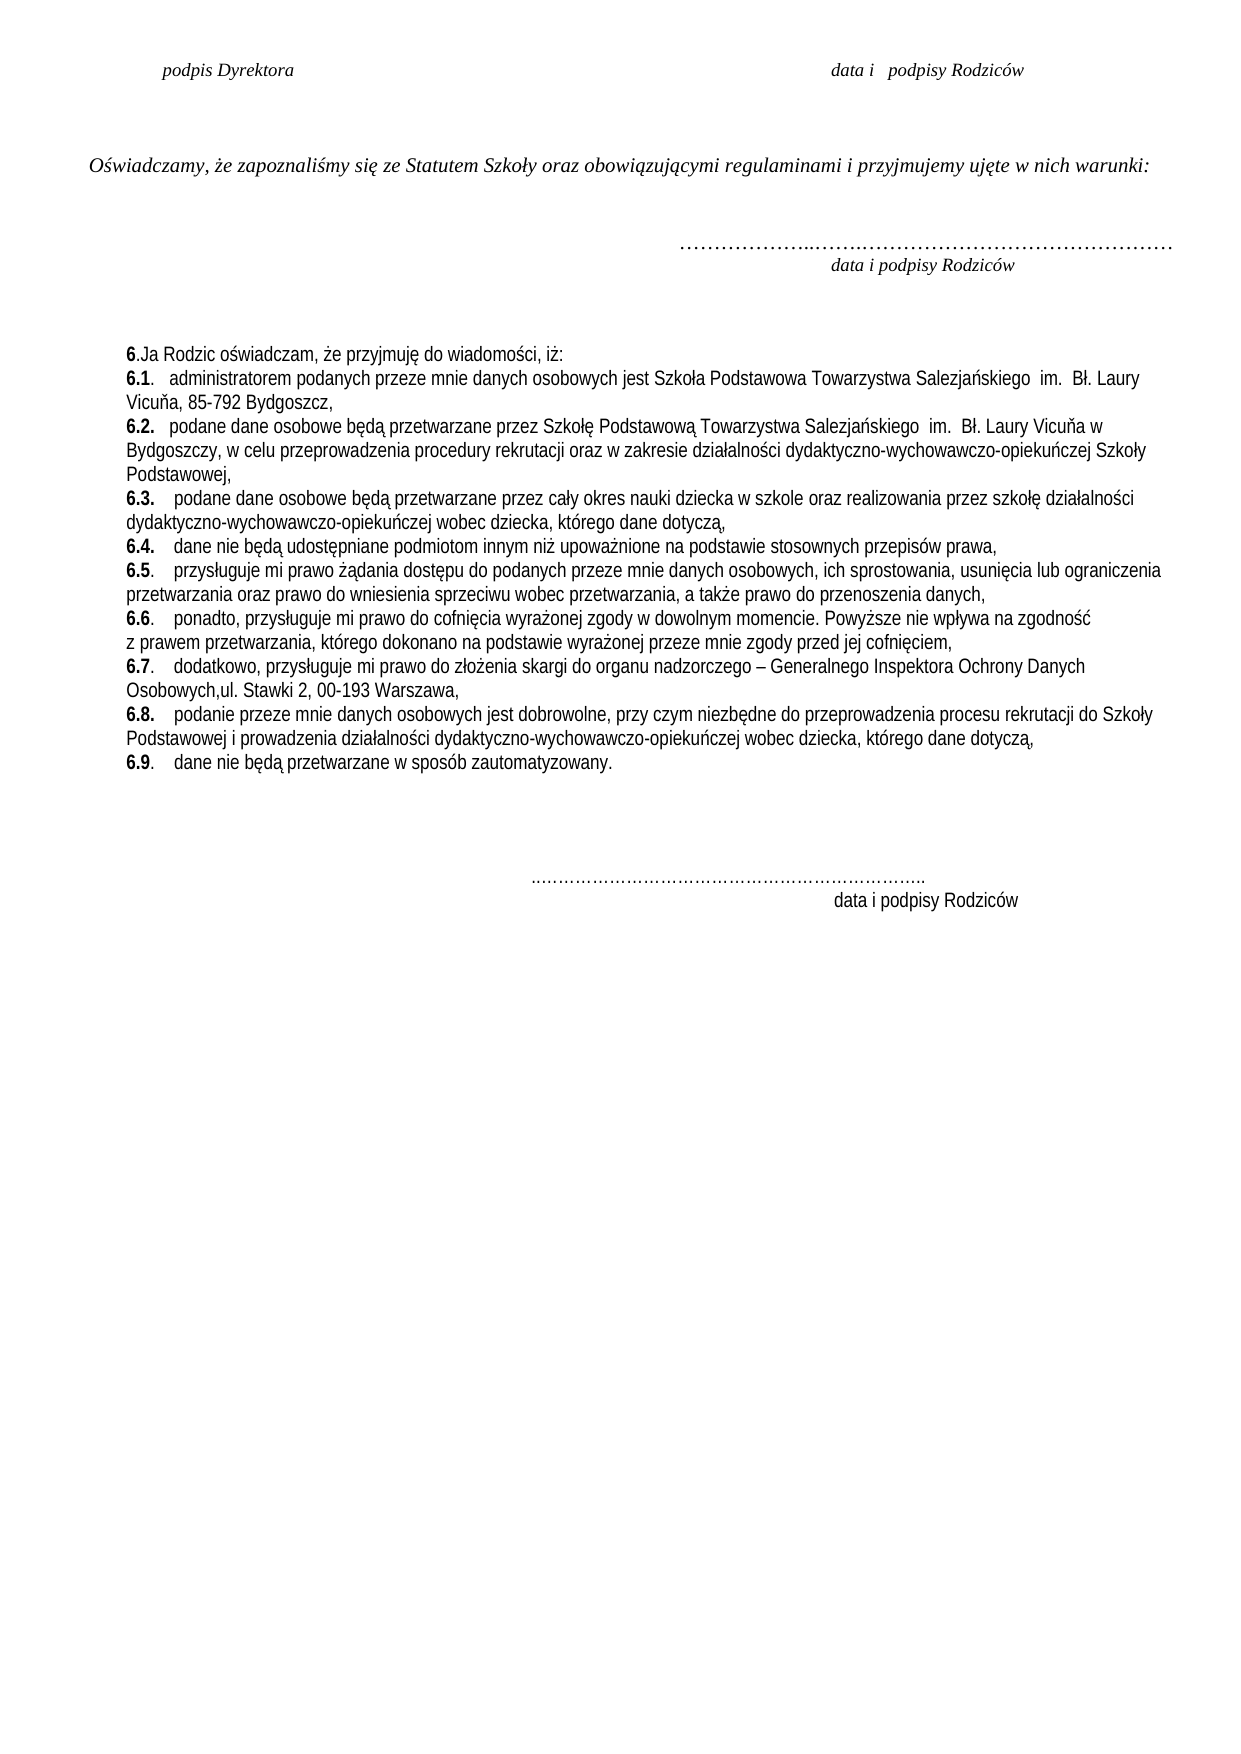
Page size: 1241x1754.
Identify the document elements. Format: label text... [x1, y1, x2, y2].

text 6.9. dane nie będą przetwarzane w sposób zautomatyzowany. [126, 749, 1181, 802]
text ………………..…….……………………………………… [89, 229, 1179, 254]
text data i podpisy Rodziców [89, 254, 1179, 275]
text 6.Ja Rodzic oświadczam, że przyjmuję do wiadomości, iż: [126, 342, 1181, 366]
text 6.2. podane dane osobowe będą przetwarzane przez Szkołę Podstawową Towarzystwa Salezjańskiego im. Bł. Laury Vicuňa w Bydgoszczy, w celu przeprowadzenia procedury rekrutacji oraz w zakresie działalności dydaktyczno-wychowawczo-opiekuńczej Szkoły Podstawowej, [126, 414, 1181, 486]
text ..………………………………………………………….. [89, 864, 1181, 888]
text 6.1. administratorem podanych przeze mnie danych osobowych jest Szkoła Podstawowa Towarzystwa Salezjańskiego im. Bł. Laury Vicuňa, 85-792 Bydgoszcz, [126, 366, 1181, 414]
text 6.3. podane dane osobowe będą przetwarzane przez cały okres nauki dziecka w szkole oraz realizowania przez szkołę działalności dydaktyczno-wychowawczo-opiekuńczej wobec dziecka, którego dane dotyczą, 6.4. dane nie będą udostępniane podmiotom innym niż upoważnione na podstawie stosownych przepisów prawa, 6.5. przysługuje mi prawo żądania dostępu do podanych przeze mnie danych osobowych, ich sprostowania, usunięcia lub ograniczenia przetwarzania oraz prawo do wniesienia sprzeciwu wobec przetwarzania, a także prawo do przenoszenia danych, 6.6. ponadto, przysługuje mi prawo do cofnięcia wyrażonej zgody w dowolnym momencie. Powyższe nie wpływa na zgodność z prawem przetwarzania, którego dokonano na podstawie wyrażonej przeze mnie zgody przed jej cofnięciem, 6.7. dodatkowo, przysługuje mi prawo do złożenia skargi do organu nadzorczego – Generalnego Inspektora Ochrony Danych Osobowych,ul. Stawki 2, 00-193 Warszawa, 6.8. podanie przeze mnie danych osobowych jest dobrowolne, przy czym niezbędne do przeprowadzenia procesu rekrutacji do Szkoły Podstawowej i prowadzenia działalności dydaktyczno-wychowawczo-opiekuńczej wobec dziecka, którego dane dotyczą, [126, 486, 1181, 749]
text data i podpisy Rodziców [89, 888, 1181, 912]
text Oświadczamy, że zapoznaliśmy się ze Statutem Szkoły oraz obowiązującymi regulaminami i przyjmujemy ujęte w nich warunki: [89, 105, 1179, 177]
text podpis Dyrektora data i podpisy Rodziców [89, 59, 1179, 81]
